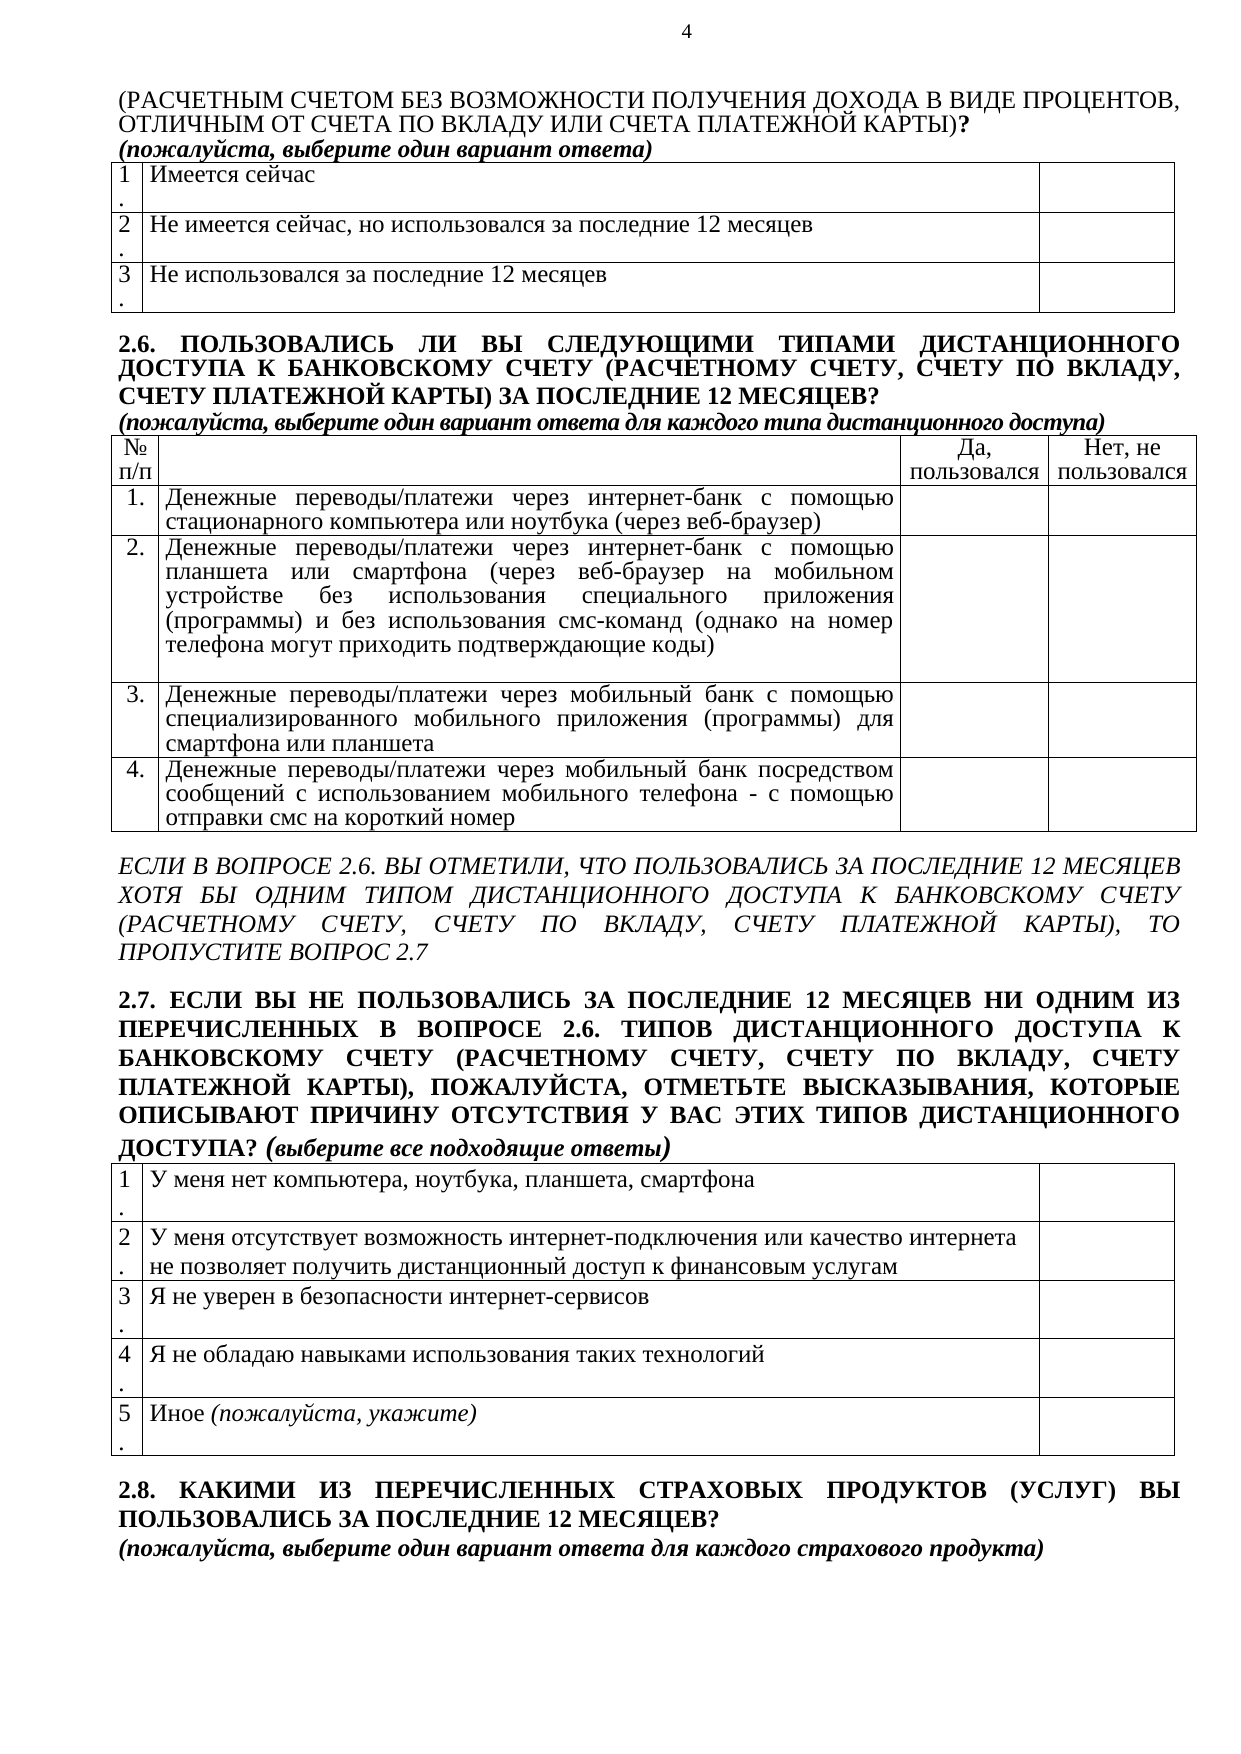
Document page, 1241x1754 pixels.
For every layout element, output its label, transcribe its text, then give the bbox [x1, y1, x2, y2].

table_cell Не использовался за последние 12 месяцев [143, 263, 1039, 312]
table_cell 4. [112, 758, 158, 831]
table_header У меня нет компьютера, ноутбука, планшета, смартфона [143, 1164, 1039, 1221]
text (пожалуйста, выберите один вариант ответа для каждого страхового продукта) [118, 1533, 1181, 1562]
text (пожалуйста, выберите один вариант ответа для каждого типа дистанционного доступа) [118, 410, 1181, 435]
table_cell [1049, 683, 1196, 757]
table_cell Иное (пожалуйста, укажите) [143, 1398, 1039, 1455]
table_cell [1040, 1281, 1174, 1338]
table_cell [1040, 1222, 1174, 1280]
table_cell [1049, 536, 1196, 682]
table_header [159, 436, 900, 485]
table_cell Я не обладаю навыками использования таких технологий [143, 1339, 1039, 1397]
table_header 1. [112, 163, 142, 212]
table_header [1040, 163, 1174, 212]
table_cell 5. [112, 1398, 142, 1455]
table_cell [1040, 1398, 1174, 1455]
table_cell 3. [112, 263, 142, 312]
table_cell Не имеется сейчас, но использовался за последние 12 месяцев [143, 213, 1039, 262]
table_cell [1040, 1339, 1174, 1397]
table_cell У меня отсутствует возможность интернет-подключения или качество интернета не позволяет получить дистанционный доступ к финансовым услугам [143, 1222, 1039, 1280]
table_cell [1049, 486, 1196, 534]
table_cell Денежные переводы/платежи через мобильный банк с помощью специализированного мобильного приложения (программы) для смартфона или планшета [159, 683, 900, 757]
table_cell Денежные переводы/платежи через интернет-банк с помощью стационарного компьютера или ноутбука (через веб-браузер) [159, 486, 900, 534]
table_cell 1. [112, 486, 158, 534]
table_header Имеется сейчас [143, 163, 1039, 212]
table_cell [901, 683, 1048, 757]
table_header Нет, не пользовался [1049, 436, 1196, 485]
text 2.8. КАКИМИ ИЗ ПЕРЕЧИСЛЕННЫХ СТРАХОВЫХ ПРОДУКТОВ (УСЛУГ) ВЫ ПОЛЬЗОВАЛИСЬ ЗА ПОСЛЕДНИЕ 12 МЕСЯЦЕВ? [118, 1476, 1181, 1533]
table_cell 4. [112, 1339, 142, 1397]
table_cell [901, 486, 1048, 534]
table_cell 2. [112, 1222, 142, 1280]
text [118, 89, 1181, 137]
table_cell 2. [112, 536, 158, 682]
table_cell [1040, 263, 1174, 312]
table_cell 3. [112, 1281, 142, 1338]
table_header [1040, 1164, 1174, 1221]
text 2.7. ЕСЛИ ВЫ НЕ ПОЛЬЗОВАЛИСЬ ЗА ПОСЛЕДНИЕ 12 МЕСЯЦЕВ НИ ОДНИМ ИЗ ПЕРЕЧИСЛЕННЫХ В ВОПРОСЕ 2.6. ТИПОВ ДИСТАНЦИОННОГО ДОСТУПА К БАНКОВСКОМУ СЧЕТУ (РАСЧЕТНОМУ СЧЕТУ, СЧЕТУ ПО ВКЛАДУ, СЧЕТУ ПЛАТЕЖНОЙ КАРТЫ), ПОЖАЛУЙСТА, ОТМЕТЬТЕ ВЫСКАЗЫВАНИЯ, КОТОРЫЕ ОПИСЫВАЮТ ПРИЧИНУ ОТСУТСТВИЯ У ВАС ЭТИХ ТИПОВ ДИСТАНЦИОННОГО ДОСТУПА? (выберите все подходящие ответы) [118, 985, 1181, 1163]
table_cell Денежные переводы/платежи через мобильный банк посредством сообщений с использованием мобильного телефона - с помощью отправки смс на короткий номер [159, 758, 900, 831]
text 2.6. ПОЛЬЗОВАЛИСЬ ЛИ ВЫ СЛЕДУЮЩИМИ ТИПАМИ ДИСТАНЦИОННОГО ДОСТУПА К БАНКОВСКОМУ СЧЕТУ (РАСЧЕТНОМУ СЧЕТУ, СЧЕТУ ПО ВКЛАДУ, СЧЕТУ ПЛАТЕЖНОЙ КАРТЫ) ЗА ПОСЛЕДНИЕ 12 МЕСЯЦЕВ? [118, 333, 1181, 410]
text (пожалуйста, выберите один вариант ответа) [118, 137, 1181, 162]
table_cell 3. [112, 683, 158, 757]
table_cell Я не уверен в безопасности интернет-сервисов [143, 1281, 1039, 1338]
text ЕСЛИ В ВОПРОСЕ 2.6. ВЫ ОТМЕТИЛИ, ЧТО ПОЛЬЗОВАЛИСЬ ЗА ПОСЛЕДНИЕ 12 МЕСЯЦЕВ ХОТЯ БЫ ОДНИМ ТИПОМ ДИСТАНЦИОННОГО ДОСТУПА К БАНКОВСКОМУ СЧЕТУ (РАСЧЕТНОМУ СЧЕТУ, СЧЕТУ ПО ВКЛАДУ, СЧЕТУ ПЛАТЕЖНОЙ КАРТЫ), ТО ПРОПУСТИТЕ ВОПРОС 2.7 [118, 851, 1181, 966]
table_cell [901, 536, 1048, 682]
table_header № п/п [112, 436, 158, 485]
table_cell [1049, 758, 1196, 831]
table_header 1. [112, 1164, 142, 1221]
table_cell Денежные переводы/платежи через интернет-банк с помощью планшета или смартфона (через веб-браузер на мобильном устройстве без использования специального приложения (программы) и без использования смс-команд (однако на номер телефона могут приходить подтверждающие коды) [159, 536, 900, 682]
table_cell [1040, 213, 1174, 262]
table_cell [901, 758, 1048, 831]
table_header Да, пользовался [901, 436, 1048, 485]
table_cell 2. [112, 213, 142, 262]
